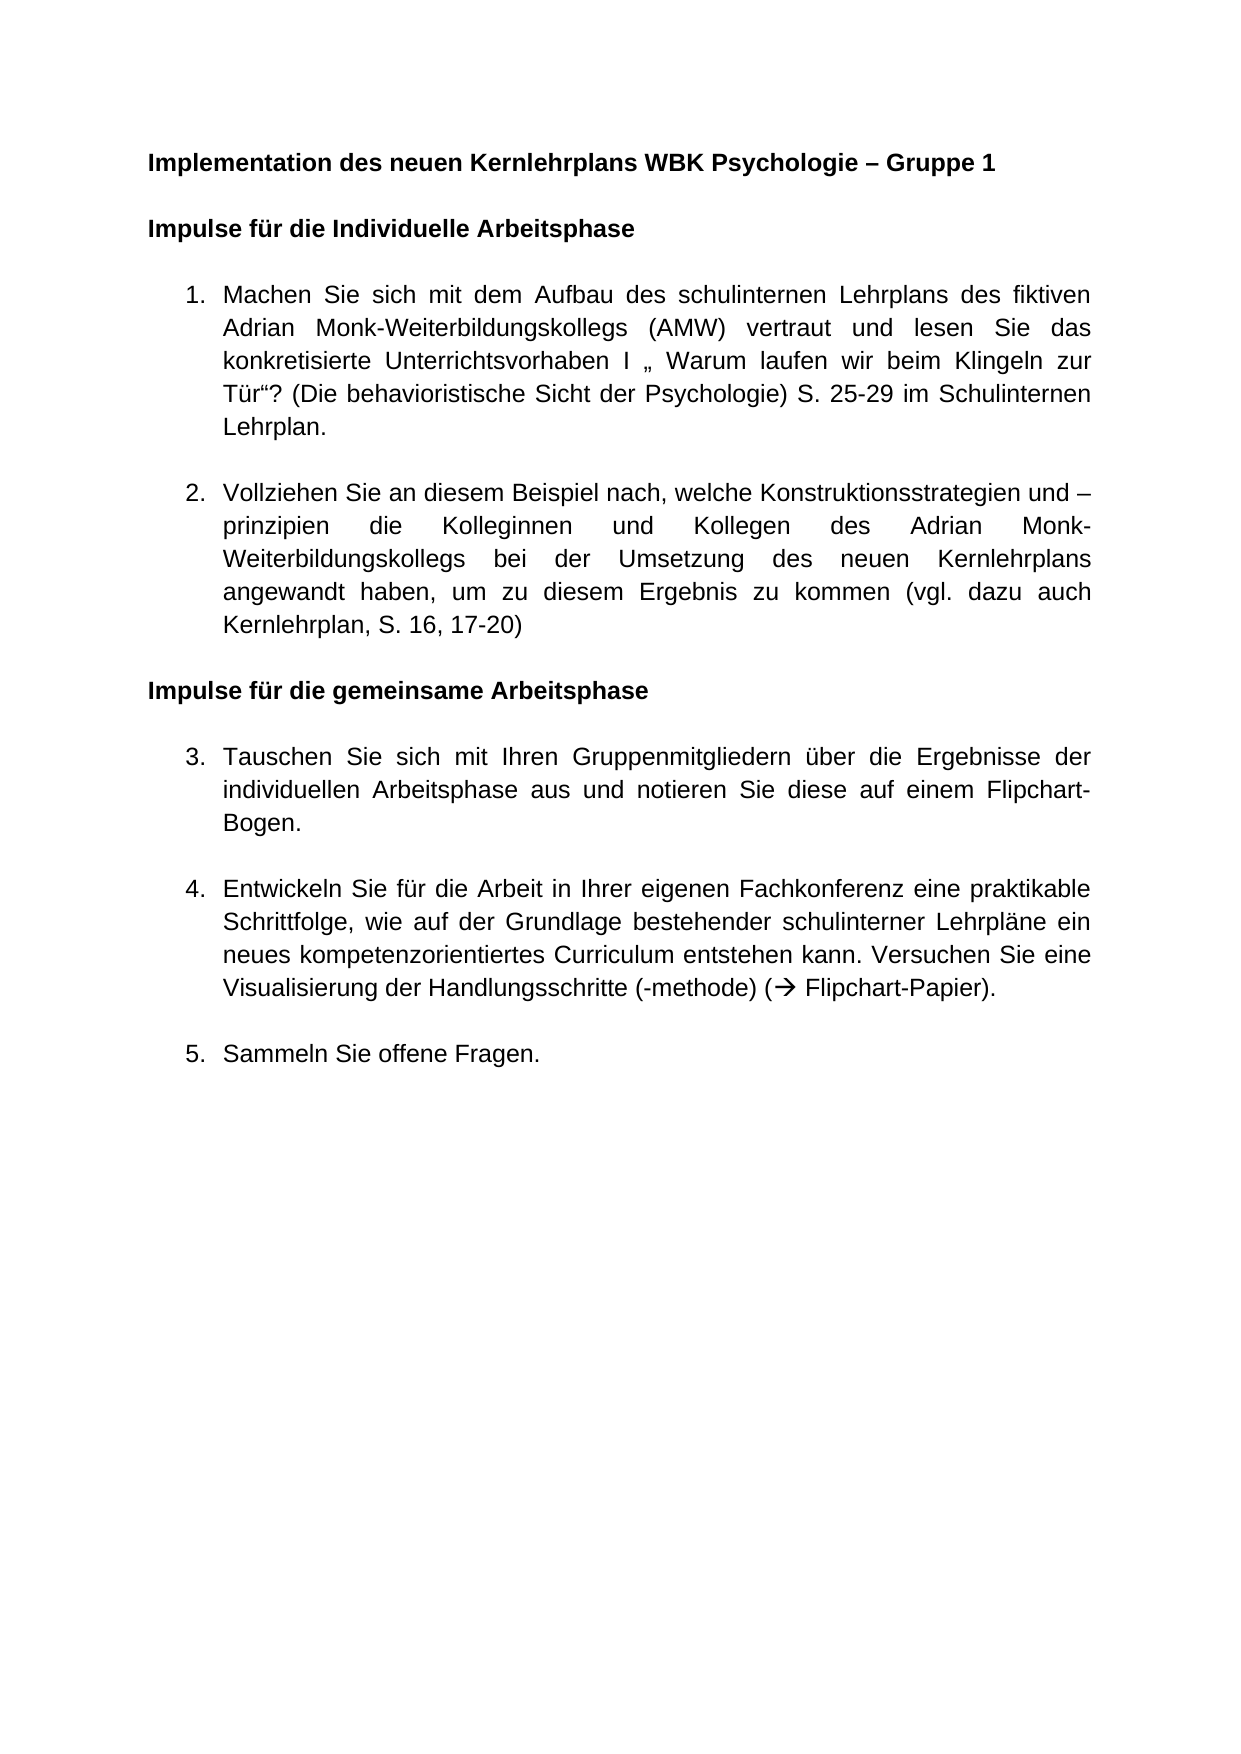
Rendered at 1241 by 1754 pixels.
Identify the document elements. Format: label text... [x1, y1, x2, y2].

list Tauschen Sie sich mit Ihren Gruppenmitgliedern über die Ergebnisse der individuellen Arbeitsphase aus und notieren Sie diese auf einem Flipchart-Bogen. [185, 742, 1093, 837]
list Machen Sie sich mit dem Aufbau des schulinternen Lehrplans des fiktiven Adrian Monk-Weiterbildungskollegs (AMW) vertraut und lesen Sie das konkretisierte Unterrichtsvorhaben I „ Warum laufen wir beim Klingeln zur Tür“? (Die behavioristische Sicht der Psychologie) S. 25-29 im Schulinternen Lehrplan. [185, 280, 1093, 441]
list Entwickeln Sie für die Arbeit in Ihrer eigenen Fachkonferenz eine praktikable Schrittfolge, wie auf der Grundlage bestehender schulinterner Lehrpläne ein neues kompetenzorientiertes Curriculum entstehen kann. Versuchen Sie eine Visualisierung der Handlungsschritte (-methode) ( Flipchart-Papier). [185, 874, 1093, 1002]
list Vollziehen Sie an diesem Beispiel nach, welche Konstruktionsstrategien und –prinzipien die Kolleginnen und Kollegen des Adrian Monk-Weiterbildungskollegs bei der Umsetzung des neuen Kernlehrplans angewandt haben, um zu diesem Ergebnis zu kommen (vgl. dazu auch Kernlehrplan, S. 16, 17-20) [185, 478, 1093, 639]
list Sammeln Sie offene Fragen. [185, 1039, 1093, 1068]
text Impulse für die Individuelle Arbeitsphase [148, 214, 1093, 242]
text Impulse für die gemeinsame Arbeitsphase [148, 676, 1093, 705]
text Implementation des neuen Kernlehrplans WBK Psychologie – Gruppe 1 [148, 148, 1093, 176]
